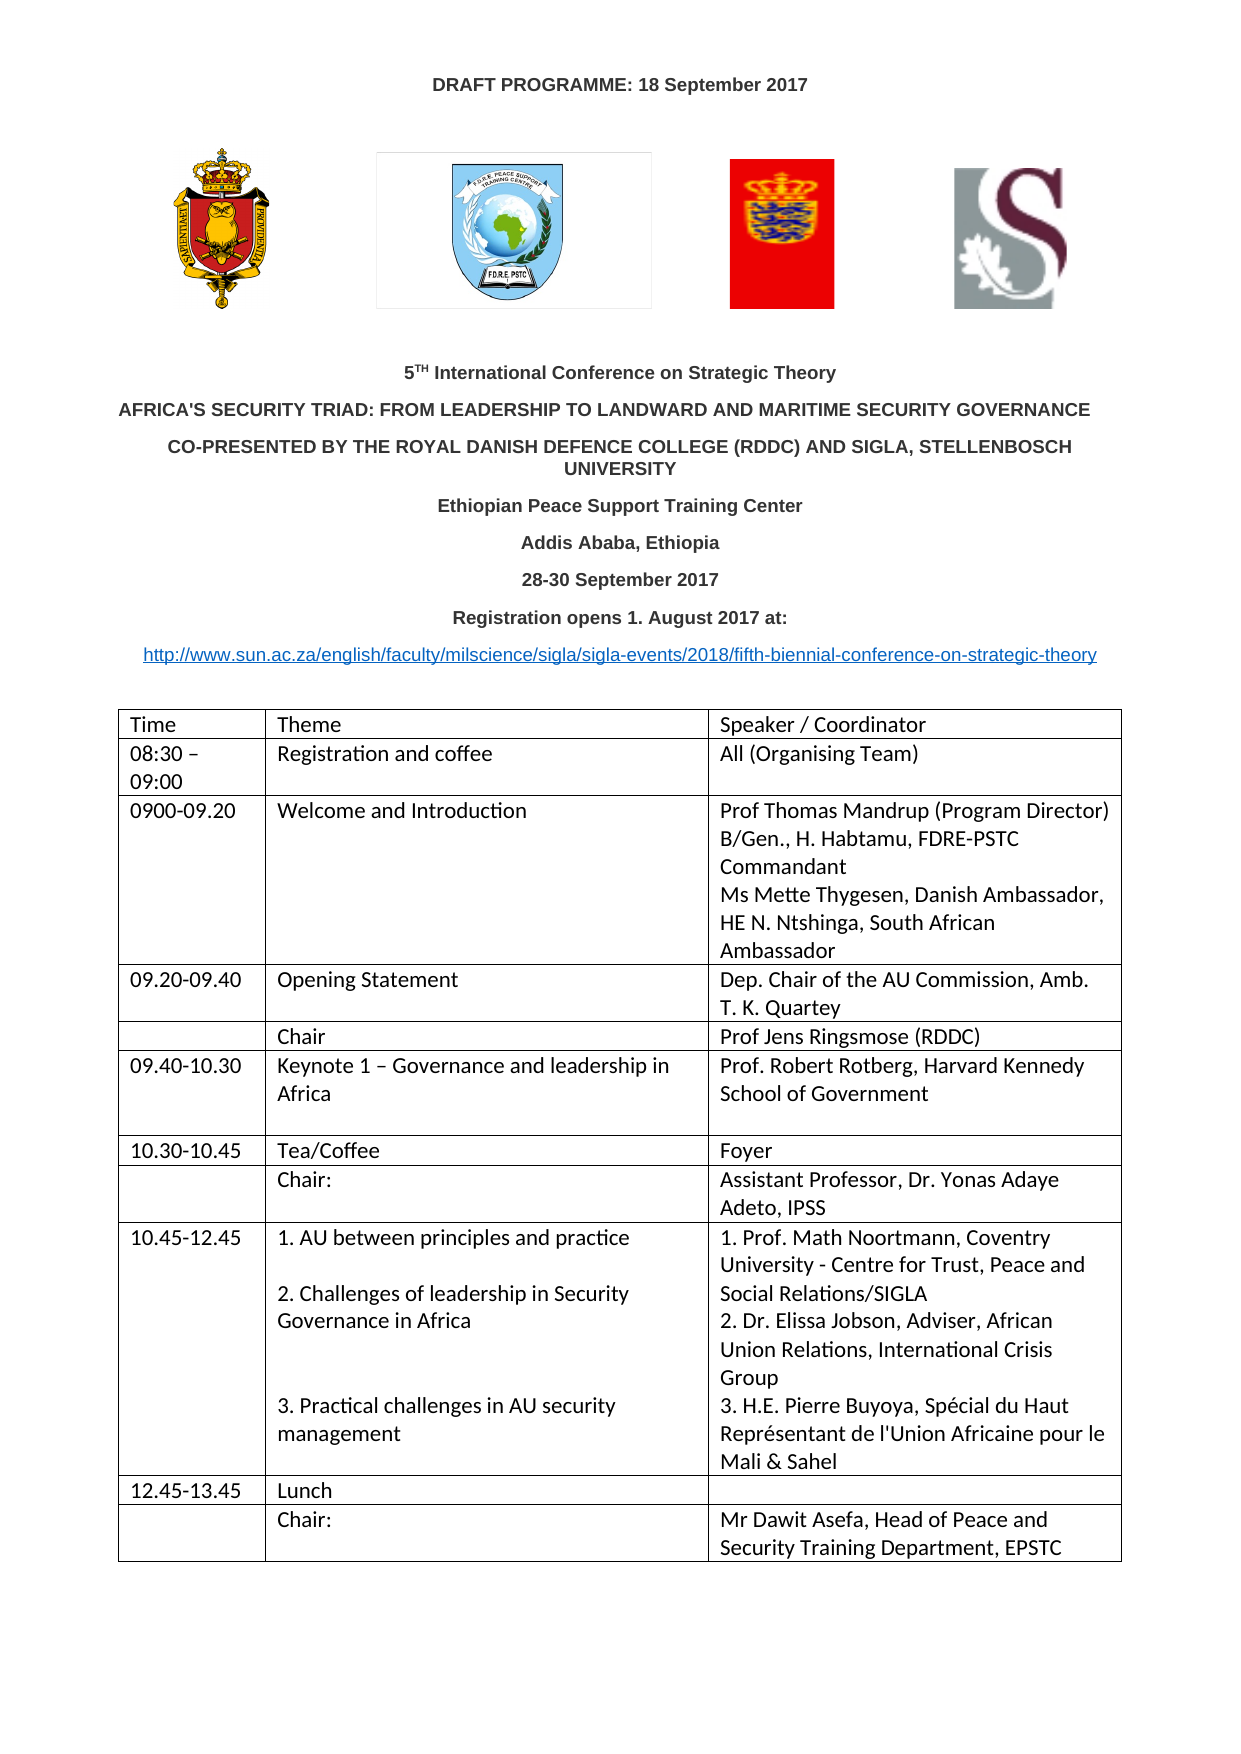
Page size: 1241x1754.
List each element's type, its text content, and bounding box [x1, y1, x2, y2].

table_cell Assistant Professor, Dr. Yonas Adaye Adeto, IPSS [709, 1166, 1121, 1222]
table_cell [119, 1505, 265, 1561]
table_cell [119, 1022, 265, 1050]
table_cell [119, 1166, 265, 1222]
table_cell Keynote 1 – Governance and leadership in Africa [266, 1051, 708, 1135]
table_cell Chair: [266, 1505, 708, 1561]
table_cell [709, 1476, 1121, 1504]
picture [376, 152, 652, 309]
table_cell Opening Statement [266, 965, 708, 1021]
table_cell Chair: [266, 1166, 708, 1222]
table_cell Foyer [709, 1136, 1121, 1164]
picture [954, 168, 1067, 309]
table_cell Dep. Chair of the AU Commission, Amb. T. K. Quartey [709, 965, 1121, 1021]
table_cell Tea/Coffee [266, 1136, 708, 1164]
table_cell 08:30 – 09:00 [119, 739, 265, 795]
table_header Time [119, 710, 265, 738]
table_cell All (Organising Team) [709, 739, 1121, 795]
table_cell 09.20-09.40 [119, 965, 265, 1021]
table_cell 10.45-12.45 [119, 1223, 265, 1475]
picture [173, 148, 270, 309]
table_cell 1. AU between principles and practice 2. Challenges of leadership in Security Governance in Africa 3. Practical challenges in AU security management [266, 1223, 708, 1475]
table_cell 10.30-10.45 [119, 1136, 265, 1164]
table_cell 0900-09.20 [119, 796, 265, 964]
table_cell 12.45-13.45 [119, 1476, 265, 1504]
table_cell 09.40-10.30 [119, 1051, 265, 1135]
table_cell 1. Prof. Math Noortmann, Coventry University - Centre for Trust, Peace and Social Relations/SIGLA 2. Dr. Elissa Jobson, Adviser, African Union Relations, International Crisis Group 3. H.E. Pierre Buyoya, Spécial du Haut Représentant de l'Union Africaine pour le Mali & Sahel [709, 1223, 1121, 1475]
picture [729, 159, 835, 309]
table_header Theme [266, 710, 708, 738]
table_cell Prof Thomas Mandrup (Program Director) B/Gen., H. Habtamu, FDRE-PSTC Commandant Ms Mette Thygesen, Danish Ambassador, HE N. Ntshinga, South African Ambassador [709, 796, 1121, 964]
table_cell Chair [266, 1022, 708, 1050]
table_cell Mr Dawit Asefa, Head of Peace and Security Training Department, EPSTC [709, 1505, 1121, 1561]
table_header Speaker / Coordinator [709, 710, 1121, 738]
table_cell Prof. Robert Rotberg, Harvard Kennedy School of Government [709, 1051, 1121, 1135]
table_cell Registration and coffee [266, 739, 708, 795]
table_cell Prof Jens Ringsmose (RDDC) [709, 1022, 1121, 1050]
table_cell Welcome and Introduction [266, 796, 708, 964]
table_cell Lunch [266, 1476, 708, 1504]
